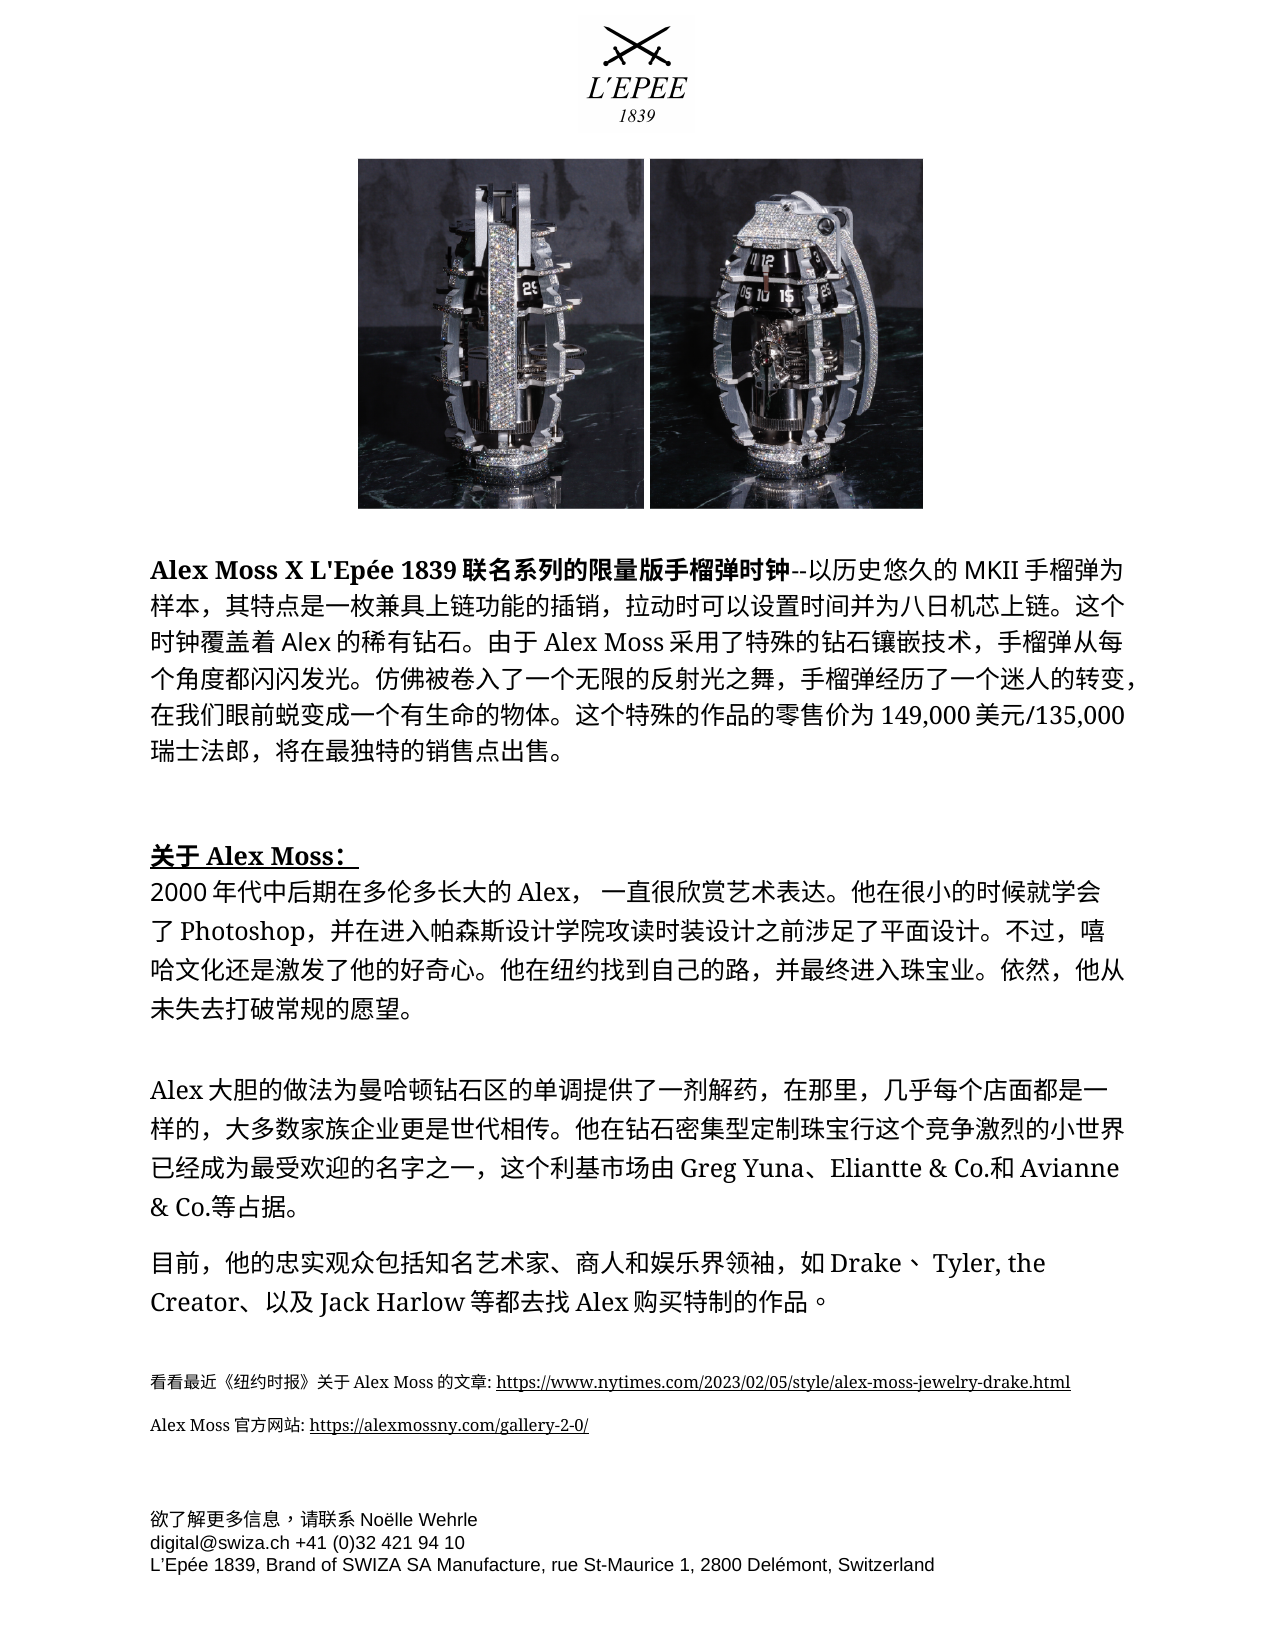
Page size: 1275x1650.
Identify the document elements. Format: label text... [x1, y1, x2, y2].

text 2000年代中后期在多伦多长大的Alex， 一直很欣赏艺术表达。他在很小的时候就学会了Photoshop，并在进入帕森斯设计学院攻读时装设计之前涉足了平面设计。不过，嘻哈文化还是激发了他的好奇心。他在纽约找到自己的路，并最终进入珠宝业。依然，他从未失去打破常规的愿望。 [150, 872, 1125, 1026]
text 关于 Alex Moss： [150, 836, 1125, 872]
text 看看最近《纽约时报》关于Alex Moss的文章: https://www.nytimes.com/2023/02/05/style/alex-moss-jewelry-drake.html [150, 1369, 1125, 1394]
text 目前，他的忠实观众包括知名艺术家、商人和娱乐界领袖，如Drake、 Tyler, the Creator、以及Jack Harlow等都去找Alex购买特制的作品。 [150, 1243, 1125, 1319]
text Alex大胆的做法为曼哈顿钻石区的单调提供了一剂解药，在那里，几乎每个店面都是一样的，大多数家族企业更是世代相传。他在钻石密集型定制珠宝行这个竞争激烈的小世界已经成为最受欢迎的名字之一，这个利基市场由Greg Yuna、Eliantte & Co.和Avianne & Co.等占据。 [150, 1070, 1125, 1224]
text Alex Moss X L'Epée 1839联名系列的限量版手榴弹时钟--以历史悠久的MKII手榴弹为样本，其特点是一枚兼具上链功能的插销，拉动时可以设置时间并为八日机芯上链。这个时钟覆盖着Alex的稀有钻石。由于Alex Moss采用了特殊的钻石镶嵌技术，手榴弹从每个角度都闪闪发光。仿佛被卷入了一个无限的反射光之舞，手榴弹经历了一个迷人的转变，在我们眼前蜕变成一个有生命的物体。这个特殊的作品的零售价为149,000美元/135,000瑞士法郎，将在最独特的销售点出售。 [150, 550, 1125, 768]
text Alex Moss官方网站: https://alexmossny.com/gallery-2-0/ [150, 1412, 1125, 1436]
picture [343, 150, 932, 520]
picture [578, 15, 696, 133]
